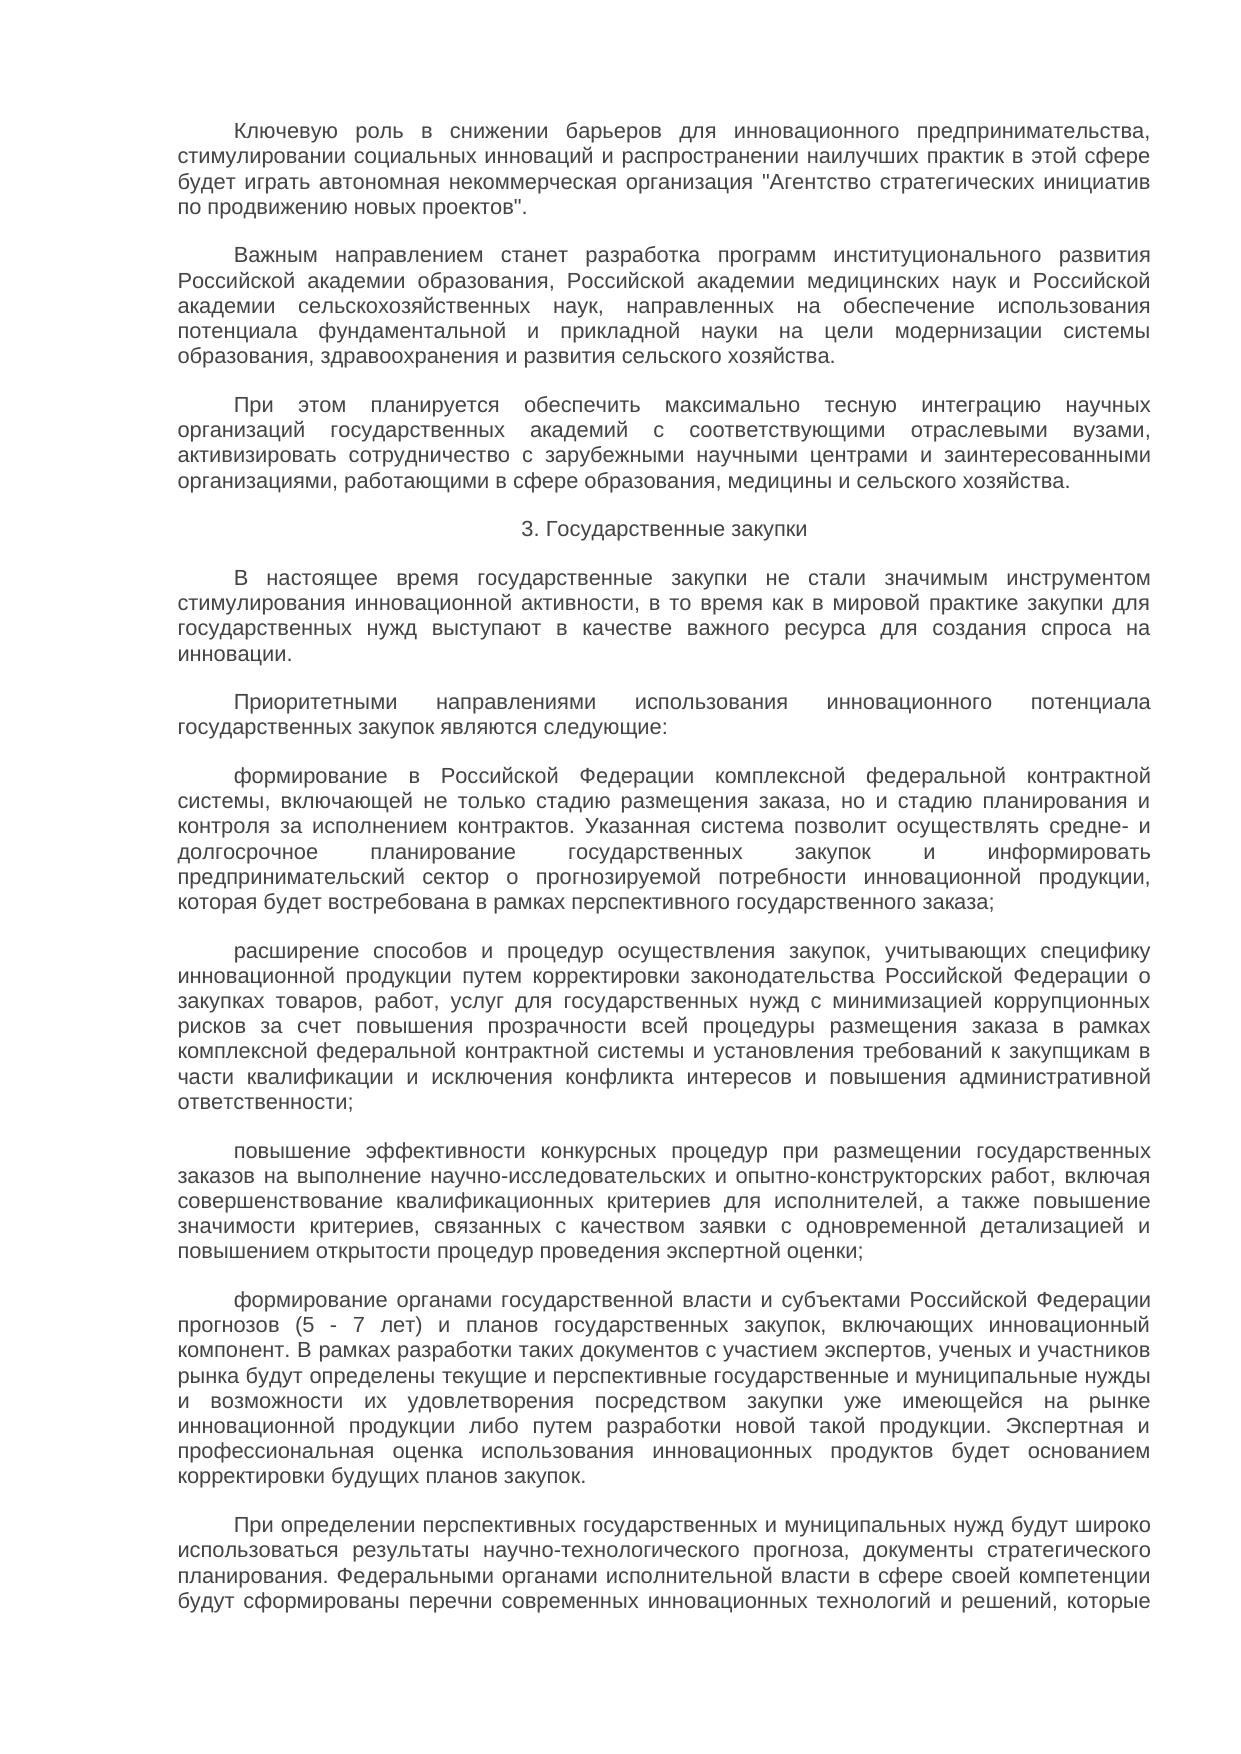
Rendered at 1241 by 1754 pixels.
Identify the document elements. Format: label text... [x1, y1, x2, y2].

text Важным направлением станет разработка программ институционального развития Российской академии образования, Российской академии медицинских наук и Российской академии сельскохозяйственных наук, направленных на обеспечение использования потенциала фундаментальной и прикладной науки на цели модернизации системы образования, здравоохранения и развития сельского хозяйства. [177, 242, 1152, 368]
text В настоящее время государственные закупки не стали значимым инструментом стимулирования инновационной активности, в то время как в мировой практике закупки для государственных нужд выступают в качестве важного ресурса для создания спроса на инновации. [177, 565, 1152, 666]
text формирование в Российской Федерации комплексной федеральной контрактной системы, включающей не только стадию размещения заказа, но и стадию планирования и контроля за исполнением контрактов. Указанная система позволит осуществлять средне- и долгосрочное планирование государственных закупок и информировать предпринимательский сектор о прогнозируемой потребности инновационной продукции, которая будет востребована в рамках перспективного государственного заказа; [177, 763, 1152, 914]
text формирование органами государственной власти и субъектами Российской Федерации прогнозов (5 - 7 лет) и планов государственных закупок, включающих инновационный компонент. В рамках разработки таких документов с участием экспертов, ученых и участников рынка будут определены текущие и перспективные государственные и муниципальные нужды и возможности их удовлетворения посредством закупки уже имеющейся на рынке инновационной продукции либо путем разработки новой такой продукции. Экспертная и профессиональная оценка использования инновационных продуктов будет основанием корректировки будущих планов закупок. [177, 1287, 1152, 1489]
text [177, 1512, 1152, 1613]
text Ключевую роль в снижении барьеров для инновационного предпринимательства, стимулировании социальных инноваций и распространении наилучших практик в этой сфере будет играть автономная некоммерческая организация "Агентство стратегических инициатив по продвижению новых проектов". [177, 118, 1152, 219]
text Приоритетными направлениями использования инновационного потенциала государственных закупок являются следующие: [177, 689, 1152, 739]
text повышение эффективности конкурсных процедур при размещении государственных заказов на выполнение научно-исследовательских и опытно-конструкторских работ, включая совершенствование квалификационных критериев для исполнителей, а также повышение значимости критериев, связанных с качеством заявки с одновременной детализацией и повышением открытости процедур проведения экспертной оценки; [177, 1137, 1152, 1263]
text расширение способов и процедур осуществления закупок, учитывающих специфику инновационной продукции путем корректировки законодательства Российской Федерации о закупках товаров, работ, услуг для государственных нужд с минимизацией коррупционных рисков за счет повышения прозрачности всей процедуры размещения заказа в рамках комплексной федеральной контрактной системы и установления требований к закупщикам в части квалификации и исключения конфликта интересов и повышения административной ответственности; [177, 938, 1152, 1114]
text 3. Государственные закупки [177, 516, 1152, 541]
text При этом планируется обеспечить максимально тесную интеграцию научных организаций государственных академий с соответствующими отраслевыми вузами, активизировать сотрудничество с зарубежными научными центрами и заинтересованными организациями, работающими в сфере образования, медицины и сельского хозяйства. [177, 392, 1152, 493]
